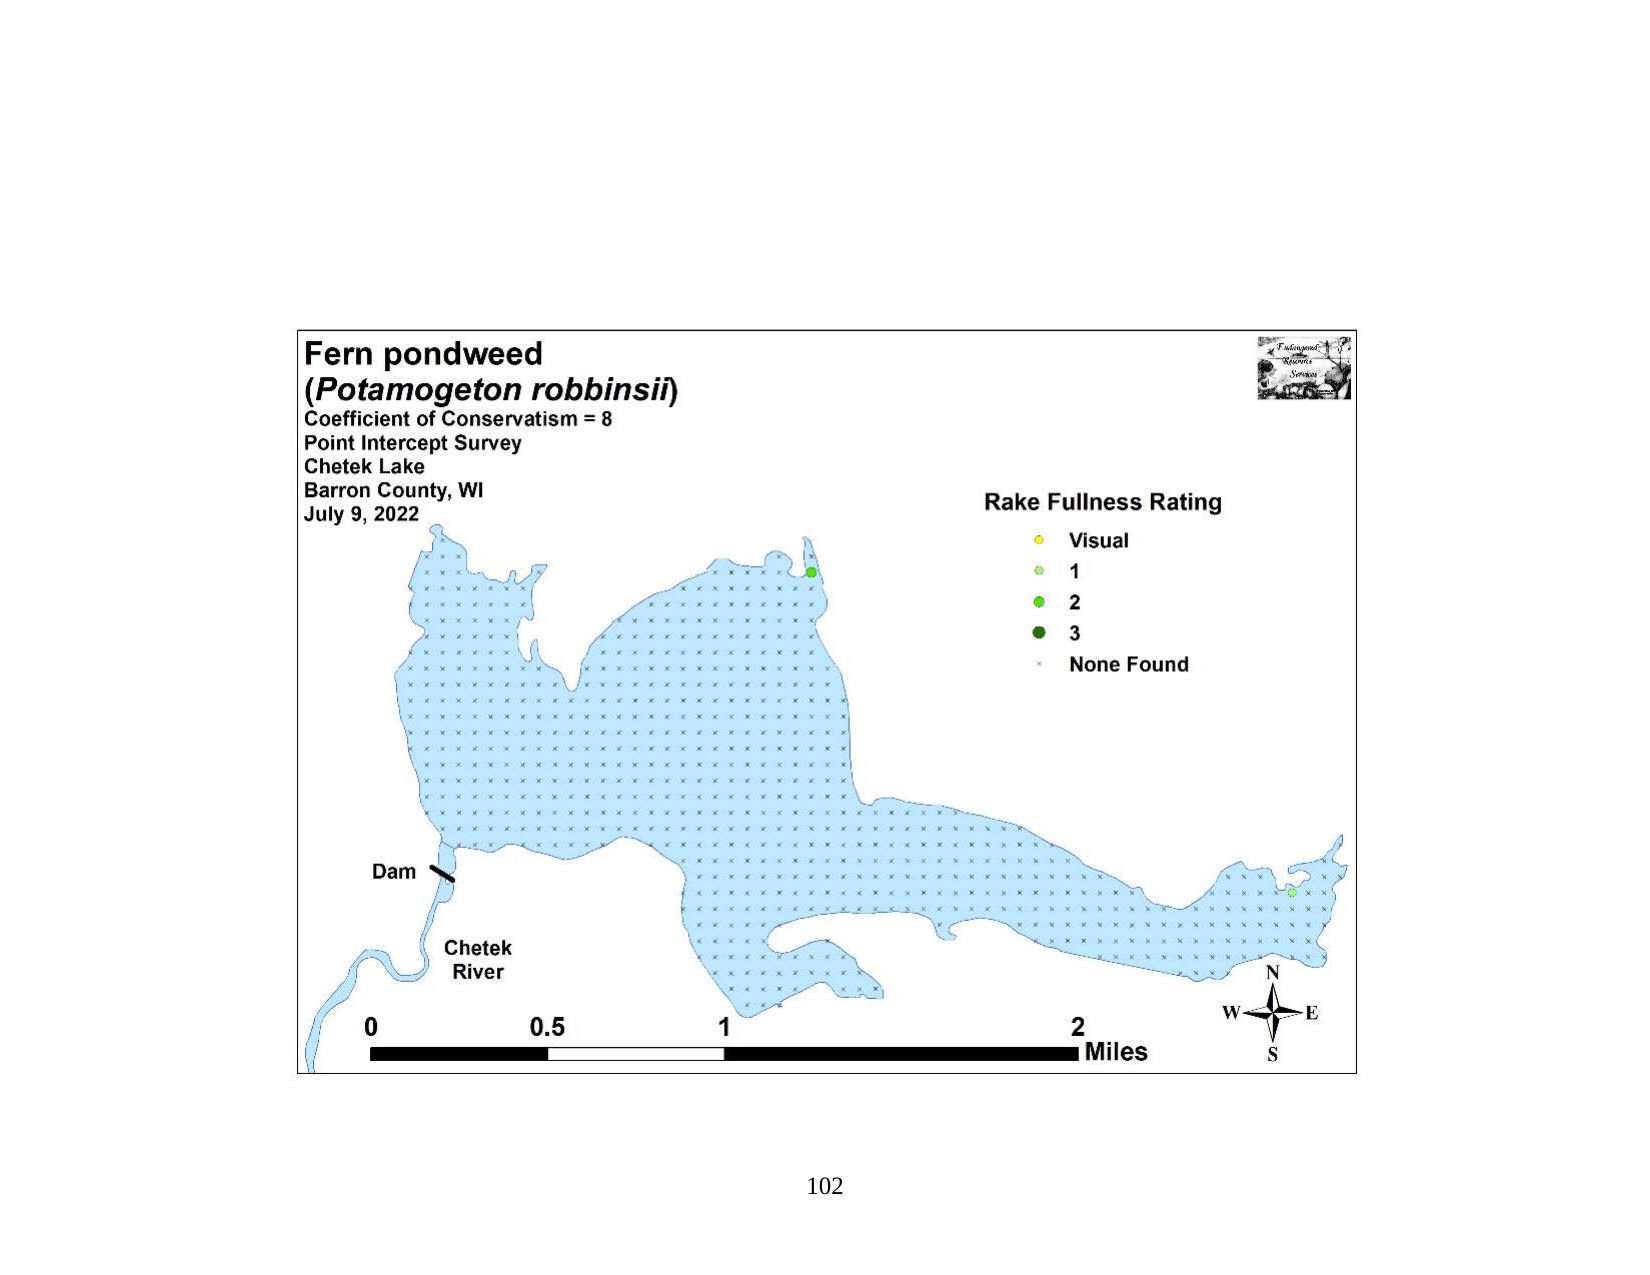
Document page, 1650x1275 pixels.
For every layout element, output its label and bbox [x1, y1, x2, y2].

picture [242, 225, 1408, 1125]
